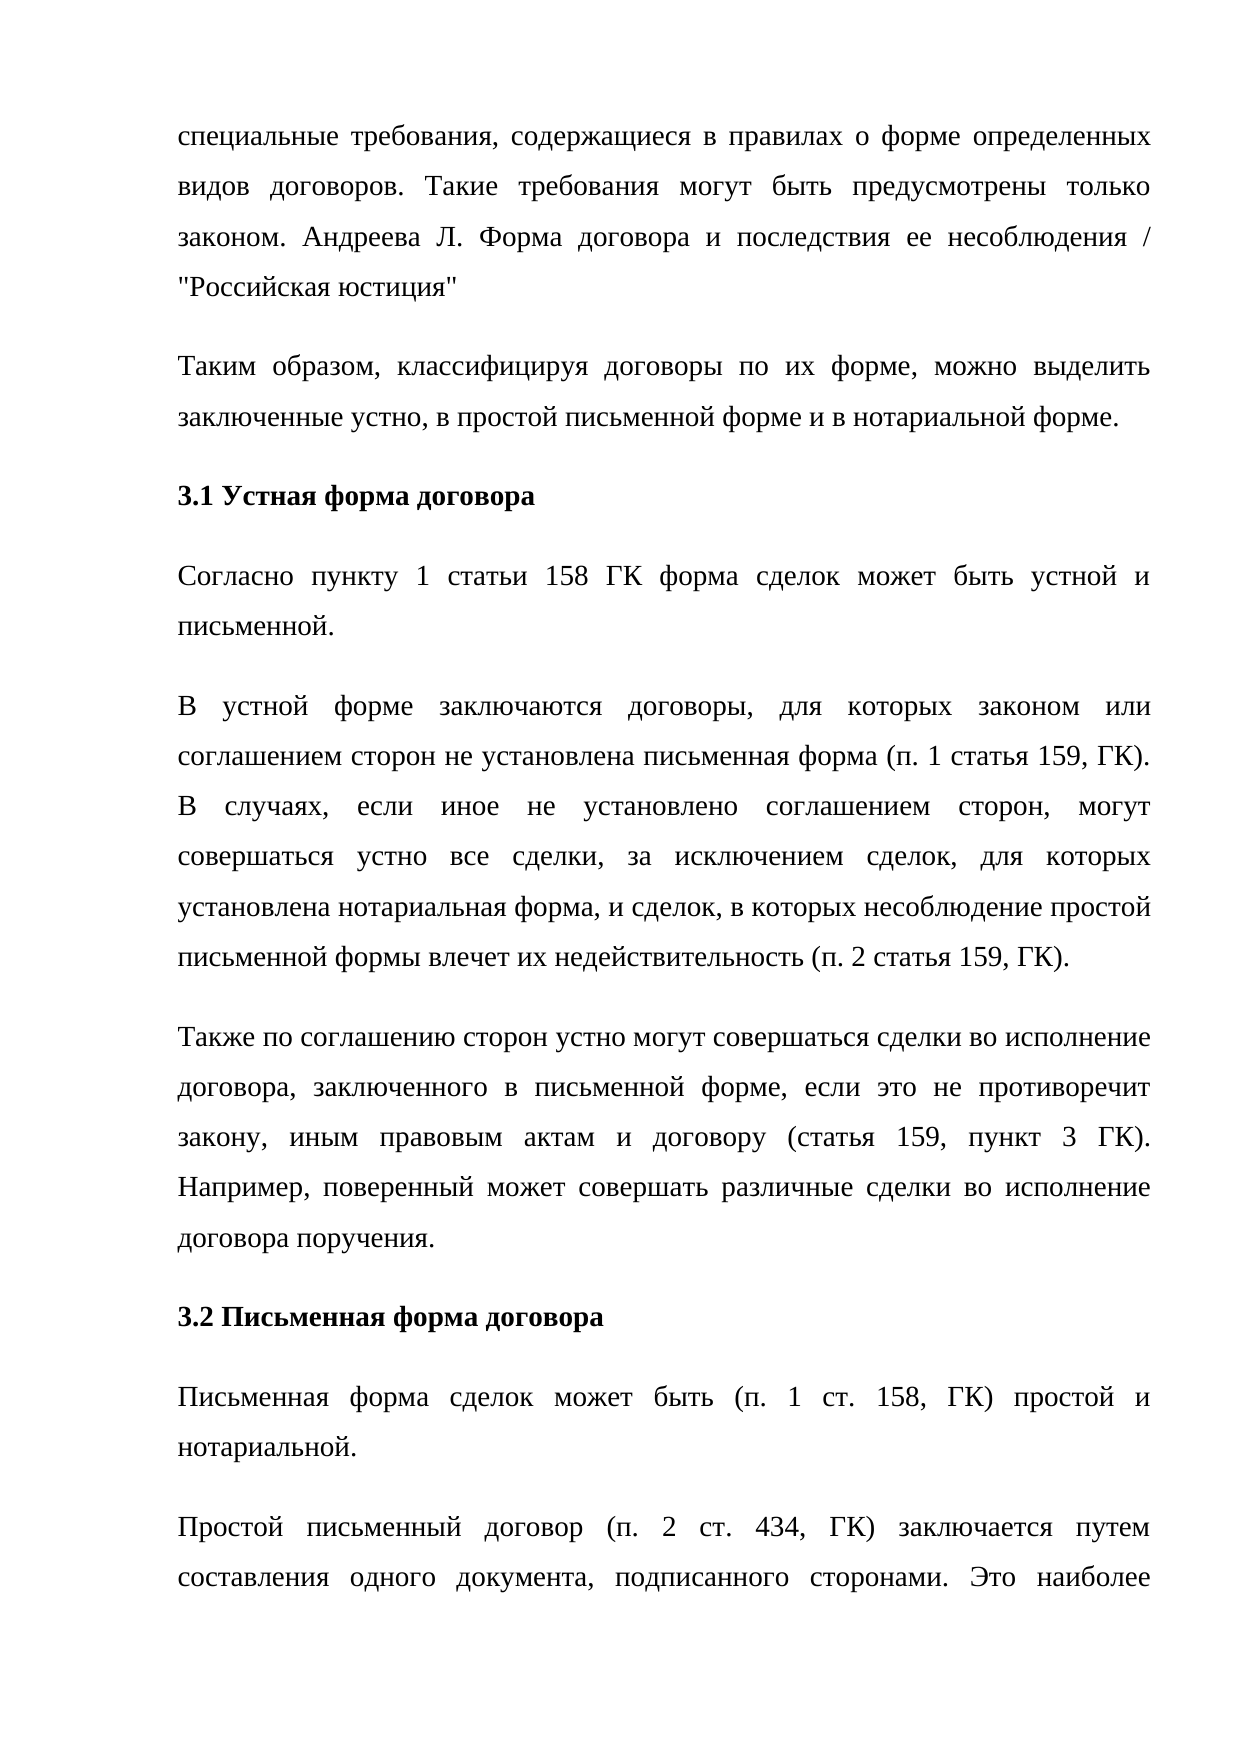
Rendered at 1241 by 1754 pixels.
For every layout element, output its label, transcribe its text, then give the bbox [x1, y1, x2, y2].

text 3.1 Устная форма договора [177, 478, 1152, 512]
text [177, 1509, 1152, 1592]
text 3.2 Письменная форма договора [177, 1299, 1152, 1333]
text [177, 118, 1152, 303]
text Согласно пункту 1 статьи 158 ГК форма сделок может быть устной и письменной. [177, 558, 1152, 642]
text В устной форме заключаются договоры, для которых законом или соглашением сторон не установлена письменная форма (п. 1 статья 159, ГК). В случаях, если иное не установлено соглашением сторон, могут совершаться устно все сделки, за исключением сделок, для которых установлена нотариальная форма, и сделок, в которых несоблюдение простой письменной формы влечет их недействительность (п. 2 статья 159, ГК). [177, 688, 1152, 973]
text Таким образом, классифицируя договоры по их форме, можно выделить заключенные устно, в простой письменной форме и в нотариальной форме. [177, 348, 1152, 432]
text Также по соглашению сторон устно могут совершаться сделки во исполнение договора, заключенного в письменной форме, если это не противоречит закону, иным правовым актам и договору (статья 159, пункт 3 ГК). Например, поверенный может совершать различные сделки во исполнение договора поручения. [177, 1019, 1152, 1253]
text Письменная форма сделок может быть (п. 1 ст. 158, ГК) простой и нотариальной. [177, 1379, 1152, 1463]
